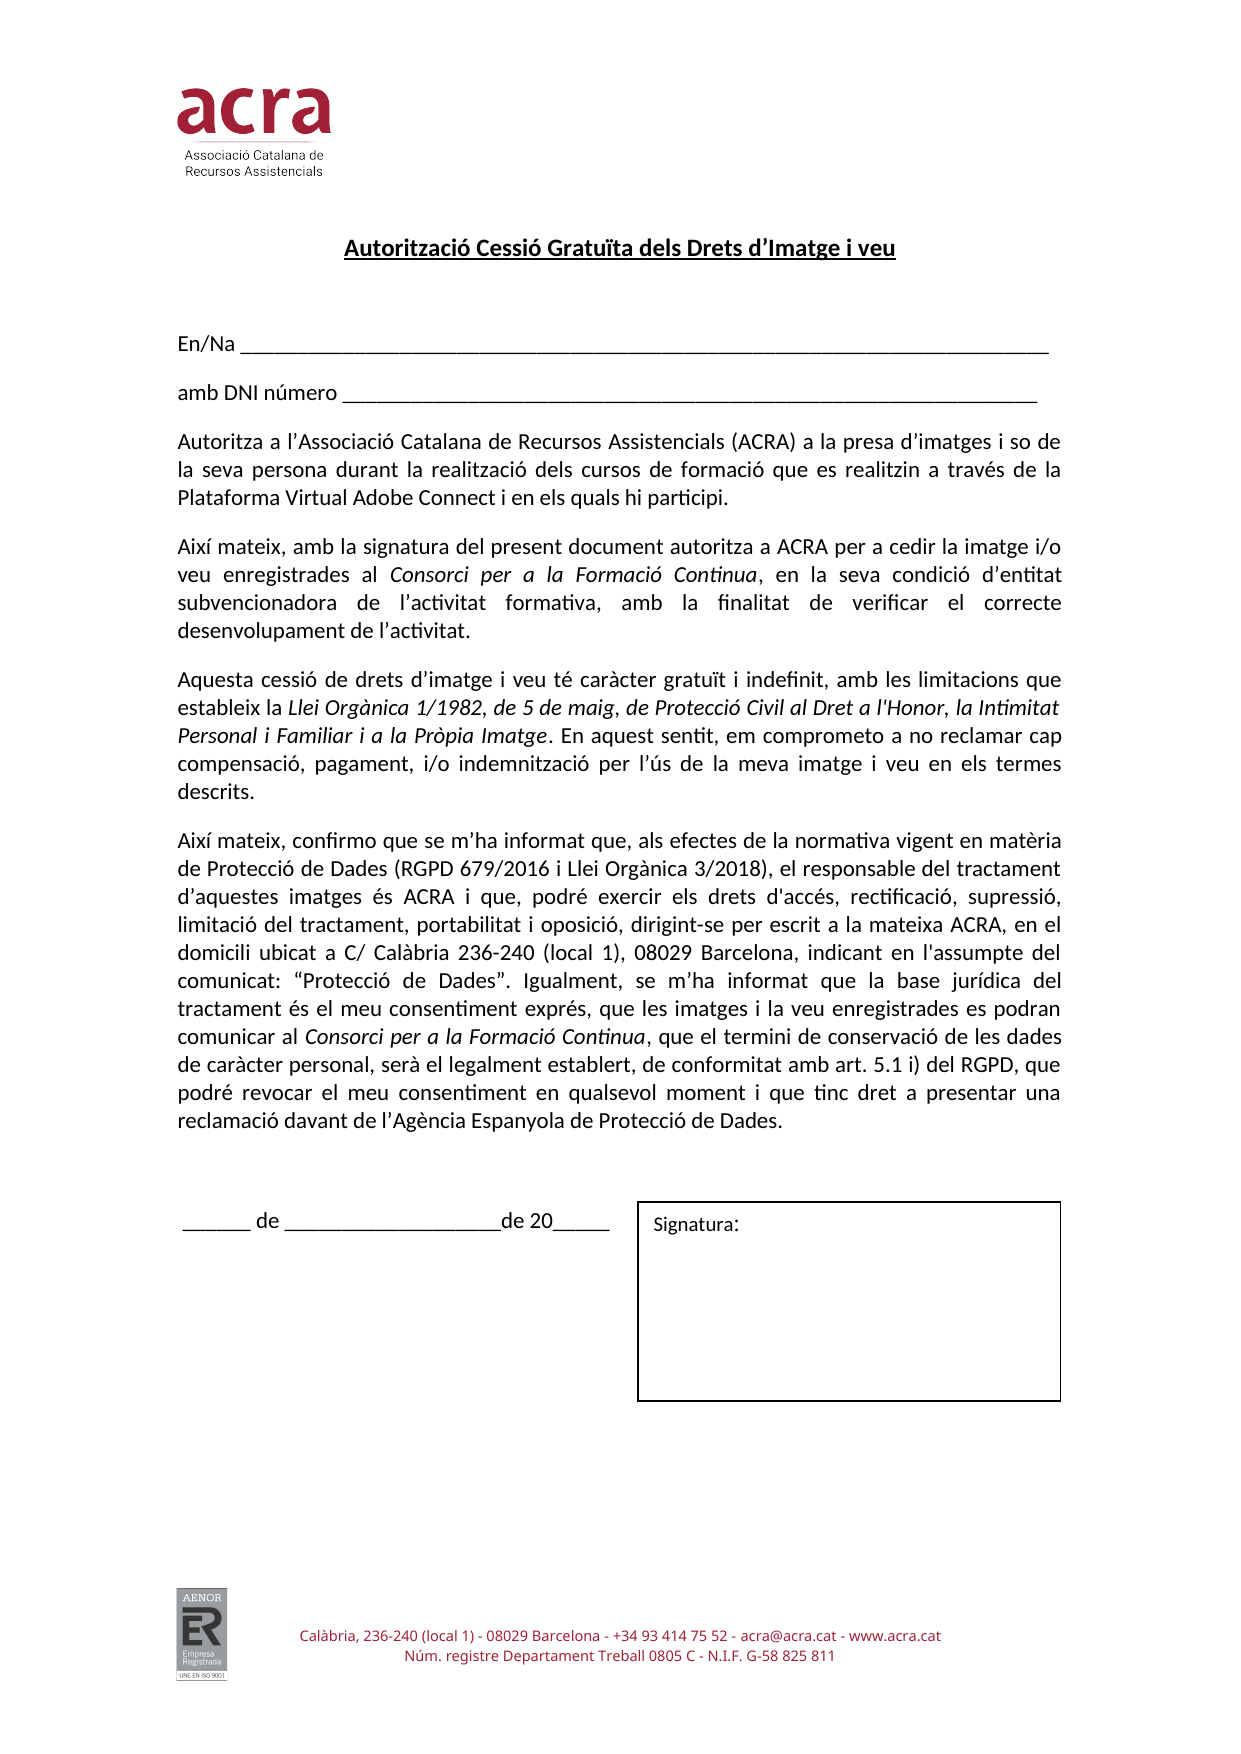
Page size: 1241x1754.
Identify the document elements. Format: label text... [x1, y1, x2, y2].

text ______ de ___________________de 20_____ [177, 1206, 637, 1262]
text Autoritza a l’Associació Catalana de Recursos Assistencials (ACRA) a la presa d’imatges i so de la seva persona durant la realització dels cursos de formació que es realitzin a través de la Plataforma Virtual Adobe Connect i en els quals hi participi. [177, 427, 1063, 511]
picture [177, 88, 331, 176]
text Així mateix, confirmo que se m’ha informat que, als efectes de la normativa vigent en matèria de Protecció de Dades (RGPD 679/2016 i Llei Orgànica 3/2018), el responsable del tractament d’aquestes imatges és ACRA i que, podré exercir els drets d'accés, rectificació, supressió, limitació del tractament, portabilitat i oposició, dirigint-se per escrit a la mateixa ACRA, en el domicili ubicat a C/ Calàbria 236-240 (local 1), 08029 Barcelona, indicant en l'assumpte del comunicat: “Protecció de Dades”. Igualment, se m’ha informat que la base jurídica del tractament és el meu consentiment exprés, que les imatges i la veu enregistrades es podran comunicar al Consorci per a la Formació Continua, que el termini de conservació de les dades de caràcter personal, serà el legalment establert, de conformitat amb art. 5.1 i) del RGPD, que podré revocar el meu consentiment en qualsevol moment i que tinc dret a presentar una reclamació davant de l’Agència Espanyola de Protecció de Dades. [177, 826, 1063, 1134]
text Autorització Cessió Gratuïta dels Drets d’Imatge i veu [177, 232, 1063, 262]
picture [176, 1588, 228, 1681]
text Així mateix, amb la signatura del present document autoritza a ACRA per a cedir la imatge i/o veu enregistrades al Consorci per a la Formació Continua, en la seva condició d’entitat subvencionadora de l’activitat formativa, amb la finalitat de verificar el correcte desenvolupament de l’activitat. [177, 532, 1063, 644]
text En/Na _______________________________________________________________________ [177, 329, 1063, 358]
text Aquesta cessió de drets d’imatge i veu té caràcter gratuït i indefinit, amb les limitacions que estableix la Llei Orgànica 1/1982, de 5 de maig, de Protecció Civil al Dret a l'Honor, la Intimitat Personal i Familiar i a la Pròpia Imatge. En aquest sentit, em comprometo a no reclamar cap compensació, pagament, i/o indemnització per l’ús de la meva imatge i veu en els termes descrits. [177, 665, 1063, 805]
text amb DNI número _____________________________________________________________ [177, 378, 1063, 406]
